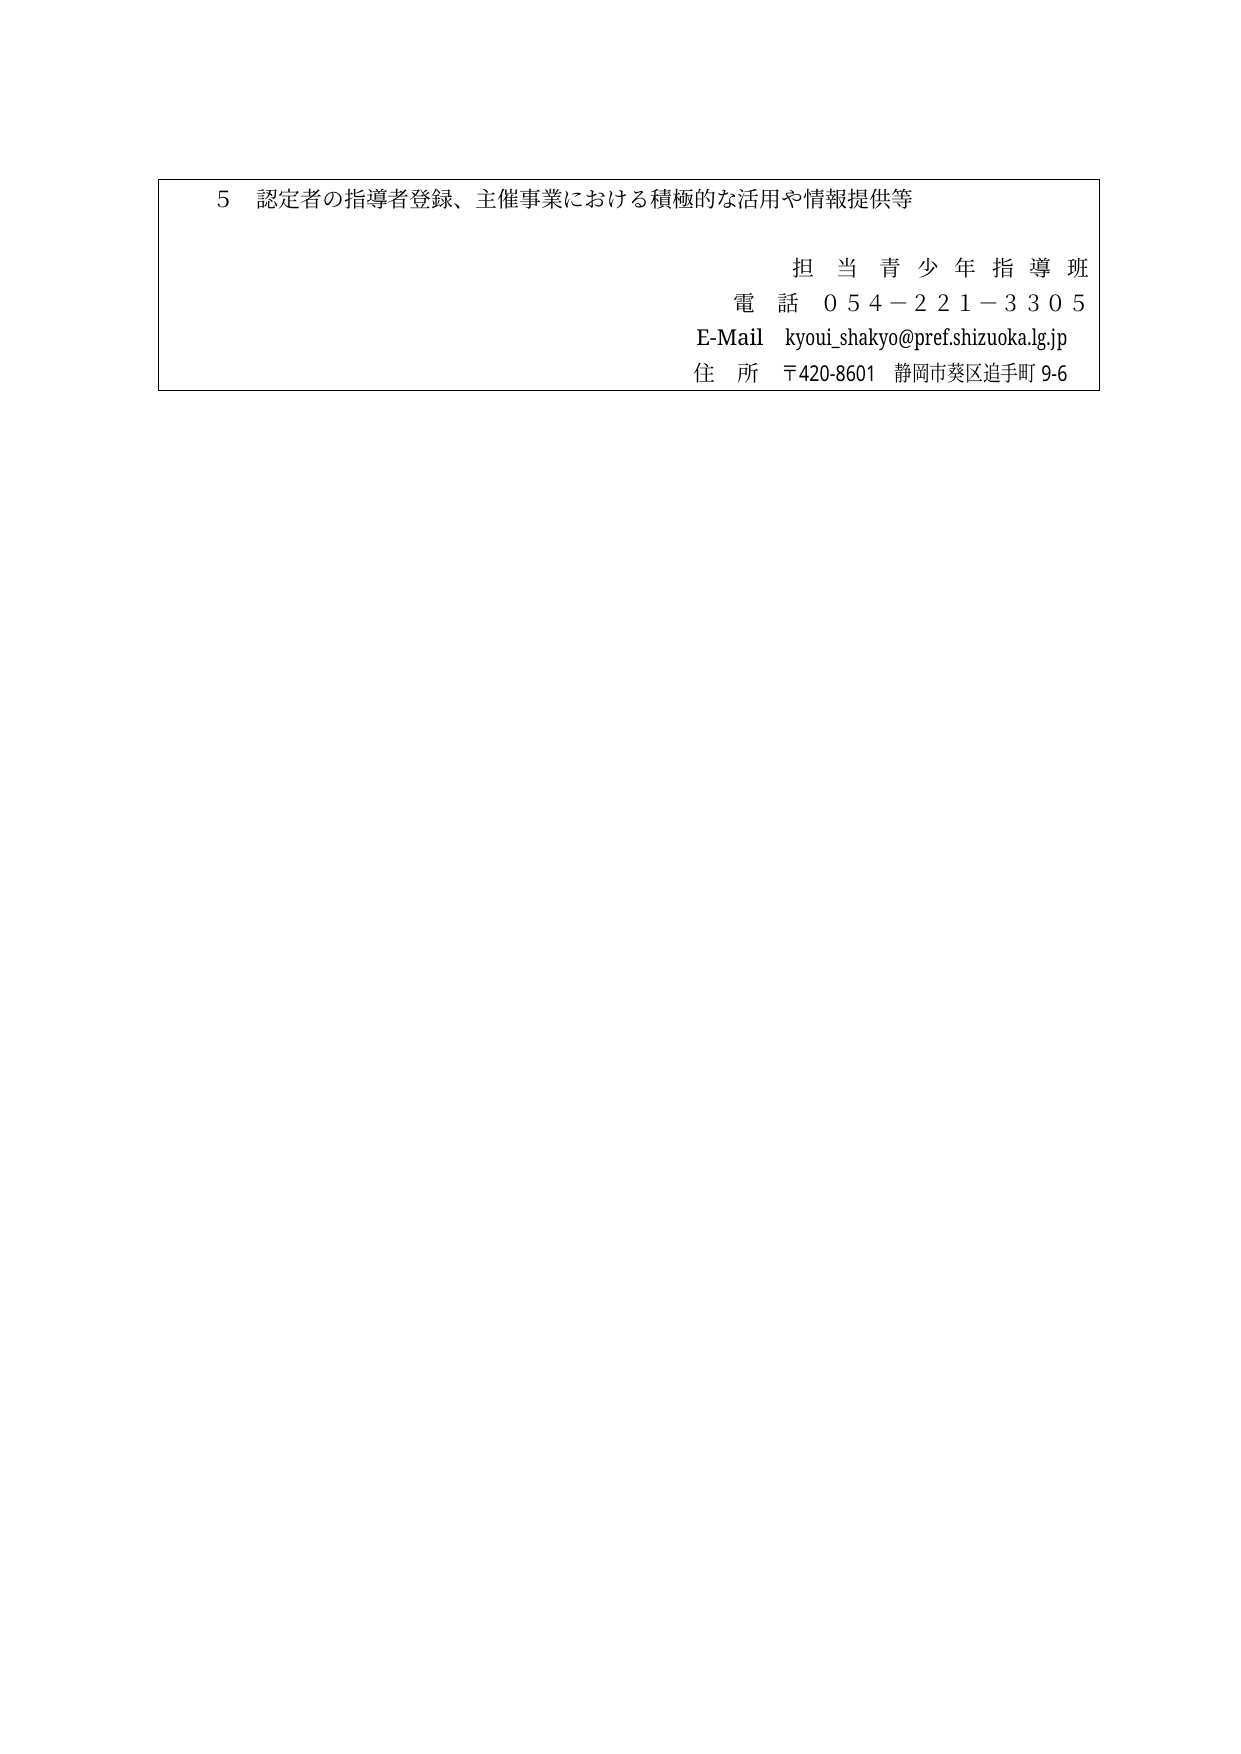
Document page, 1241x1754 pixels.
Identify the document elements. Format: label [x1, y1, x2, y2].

table_cell [159, 180, 1099, 389]
